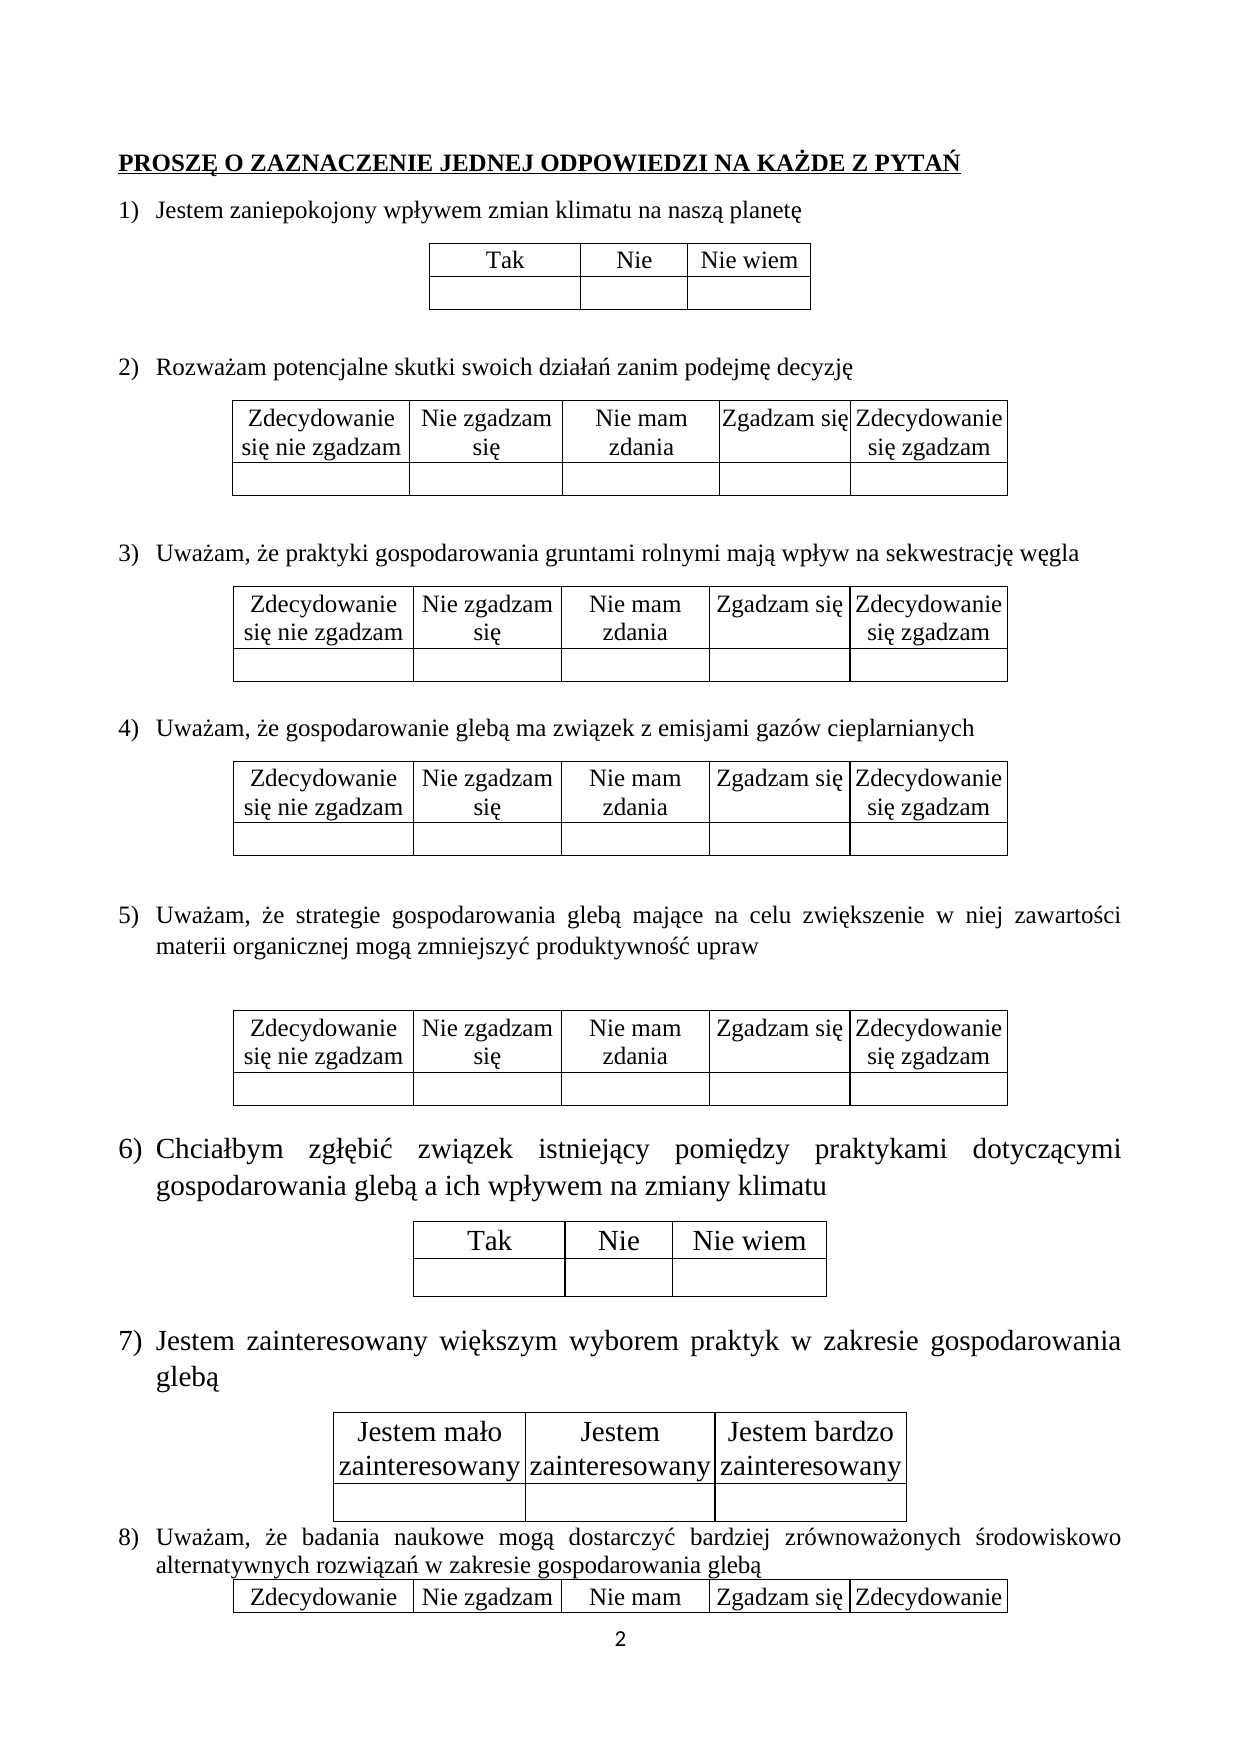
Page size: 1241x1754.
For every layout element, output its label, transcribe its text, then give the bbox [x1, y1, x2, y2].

list Uważam, że praktyki gospodarowania gruntami rolnymi mają wpływ na sekwestrację węgla [118, 538, 1122, 567]
table_header Nie mam zdania [562, 1580, 709, 1612]
table_cell [233, 463, 409, 495]
table_header Nie mam zdania [563, 401, 719, 462]
list Uważam, że badania naukowe mogą dostarczyć bardziej zrównoważonych środowiskowo alternatywnych rozwiązań w zakresie gospodarowania glebą [118, 1522, 1122, 1579]
table_header Tak [414, 1222, 564, 1258]
table_header Jestem zainteresowany [526, 1413, 714, 1483]
table_cell [851, 649, 1007, 681]
table_cell [234, 823, 413, 855]
table_header Nie zgadzam się [414, 762, 561, 822]
table_header Nie mam zdania [562, 587, 709, 648]
list Uważam, że gospodarowanie glebą ma związek z emisjami gazów cieplarnianych [118, 713, 1122, 742]
table_cell [710, 649, 849, 681]
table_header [234, 1580, 413, 1612]
table_cell [851, 463, 1007, 495]
table_cell [851, 823, 1007, 855]
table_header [851, 1580, 1007, 1612]
table_cell [526, 1484, 714, 1521]
table_header Zdecydowanie się nie zgadzam [233, 401, 409, 462]
table_cell [414, 649, 561, 681]
table_header Jestem mało zainteresowany [334, 1413, 525, 1483]
table_header Zdecydowanie się zgadzam [851, 1011, 1007, 1072]
list Jestem zainteresowany większym wyborem praktyk w zakresie gospodarowania glebą [118, 1323, 1122, 1393]
table_header Zgadzam się [710, 762, 849, 822]
table_header Zdecydowanie się zgadzam [851, 587, 1007, 648]
table_header Zgadzam się [710, 1011, 849, 1072]
table_cell [562, 823, 709, 855]
table_cell [414, 1259, 564, 1296]
table_cell [562, 1073, 709, 1104]
table_cell [710, 1073, 849, 1104]
table_header Nie zgadzam się [414, 1011, 561, 1072]
table_cell [410, 463, 562, 495]
table_header Zgadzam się [710, 1580, 849, 1612]
list Jestem zaniepokojony wpływem zmian klimatu na naszą planetę [118, 195, 1122, 224]
table_header Tak [430, 244, 580, 276]
table_header Zdecydowanie się nie zgadzam [234, 762, 413, 822]
table_cell [566, 1259, 672, 1296]
table_cell [710, 823, 849, 855]
table_header Zdecydowanie się nie zgadzam [234, 587, 413, 648]
table_cell [562, 649, 709, 681]
table_header Nie wiem [673, 1222, 826, 1258]
table_header Zdecydowanie się nie zgadzam [234, 1011, 413, 1072]
table_header Nie [581, 244, 687, 276]
table_cell [414, 1073, 561, 1104]
table_header Jestem bardzo zainteresowany [716, 1413, 906, 1483]
table_header Zdecydowanie się zgadzam [851, 762, 1007, 822]
table_cell [234, 1073, 413, 1104]
table_cell [334, 1484, 525, 1521]
list Chciałbym zgłębić związek istniejący pomiędzy praktykami dotyczącymi gospodarowania glebą a ich wpływem na zmiany klimatu [118, 1132, 1122, 1201]
table_header Nie zgadzam się [414, 587, 561, 648]
list Rozważam potencjalne skutki swoich działań zanim podejmę decyzję [118, 352, 1122, 381]
table_header Nie zgadzam się [414, 1580, 561, 1612]
table_cell [851, 1073, 1007, 1104]
table_cell [234, 649, 413, 681]
table_header Nie [566, 1222, 672, 1258]
table_header Zdecydowanie się zgadzam [851, 401, 1007, 462]
table_header Nie zgadzam się [410, 401, 562, 462]
table_cell [673, 1259, 826, 1296]
table_header Zgadzam się [720, 401, 850, 462]
table_cell [720, 463, 850, 495]
table_cell [563, 463, 719, 495]
table_cell [688, 277, 810, 309]
table_cell [414, 823, 561, 855]
list Uważam, że strategie gospodarowania glebą mające na celu zwiększenie w niej zawartości materii organicznej mogą zmniejszyć produktywność upraw [118, 900, 1122, 960]
table_header Nie wiem [688, 244, 810, 276]
text PROSZĘ O ZAZNACZENIE JEDNEJ ODPOWIEDZI NA KAŻDE Z PYTAŃ [118, 148, 1122, 176]
table_header Nie mam zdania [562, 762, 709, 822]
table_header Nie mam zdania [562, 1011, 709, 1072]
table_cell [716, 1484, 906, 1521]
table_header Zgadzam się [710, 587, 849, 648]
table_cell [430, 277, 580, 309]
table_cell [581, 277, 687, 309]
